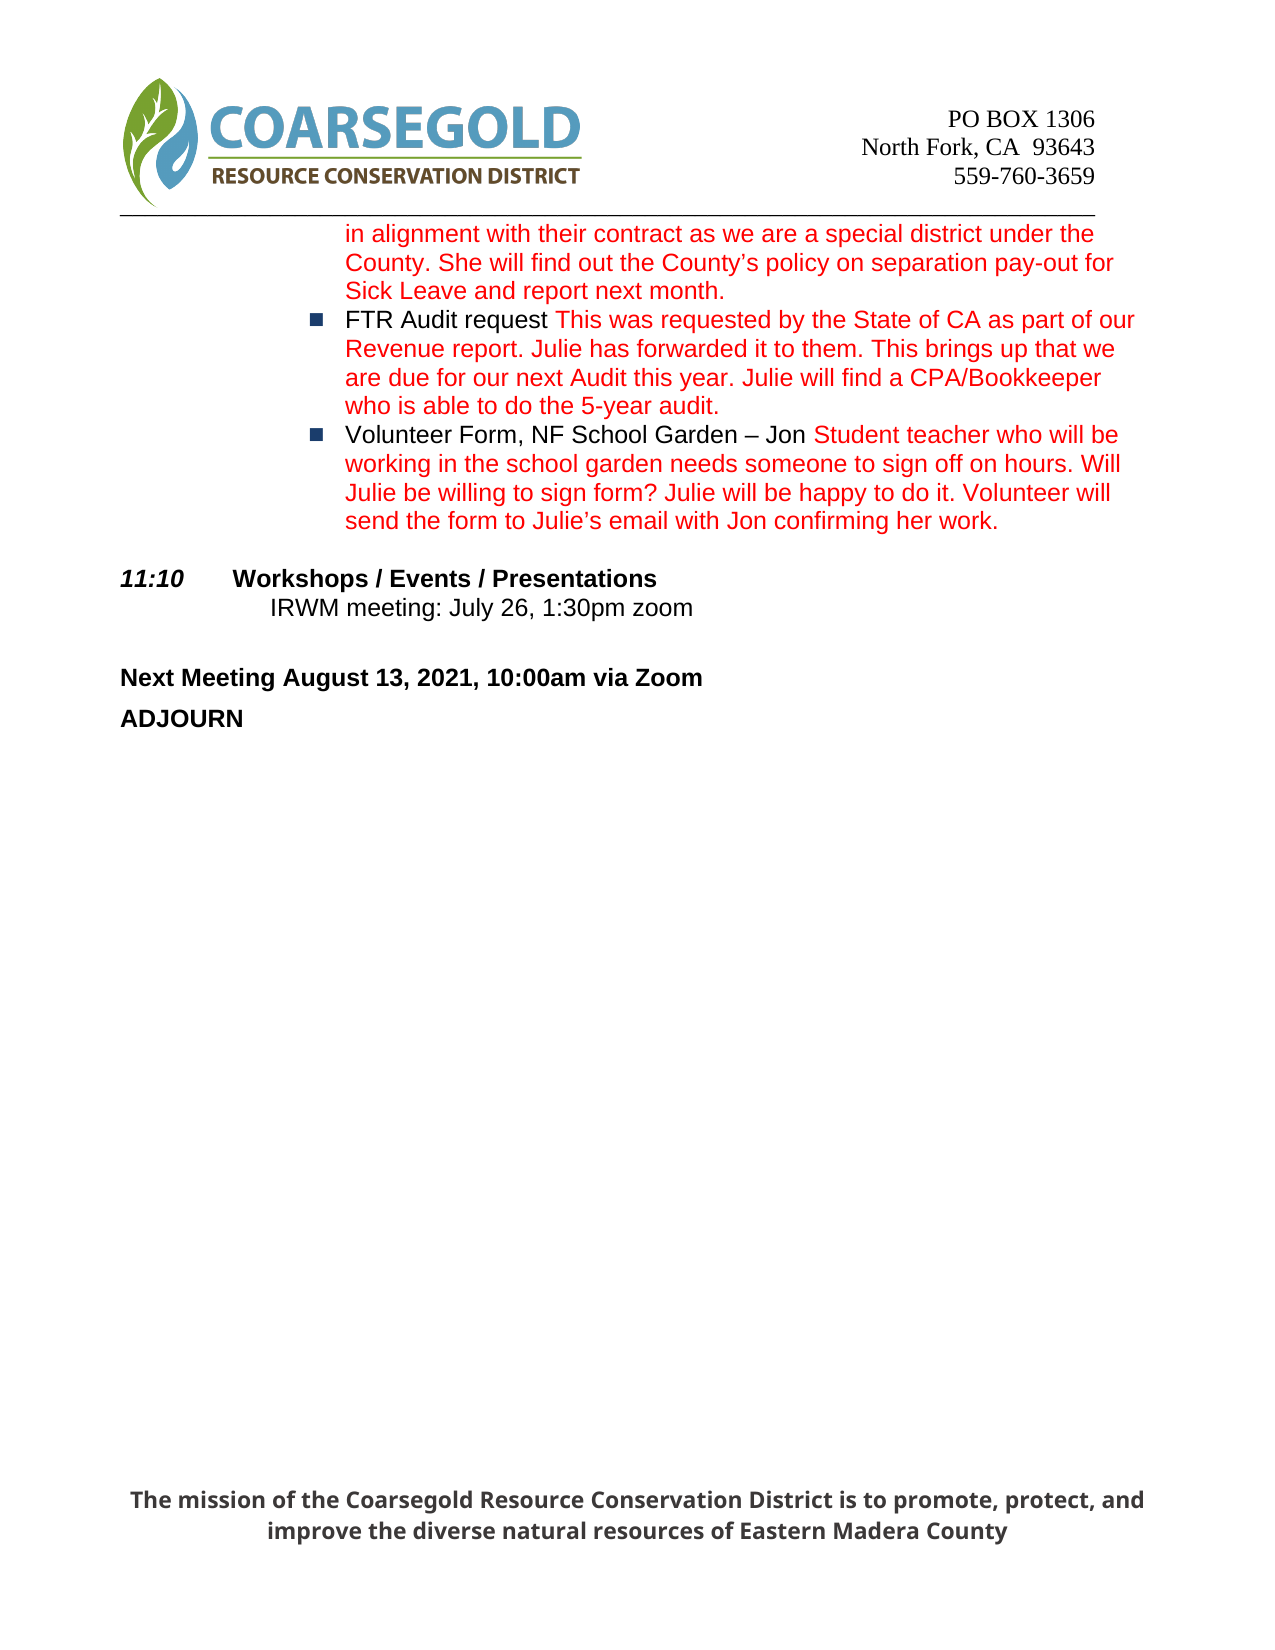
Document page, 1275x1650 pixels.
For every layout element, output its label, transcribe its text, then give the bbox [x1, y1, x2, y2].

list 11:10 Workshops / Events / Presentations [120, 564, 1155, 592]
text FTR Audit request This was requested by the State of CA as part of our Revenue report. Julie has forwarded it to them. This brings up that we are due for our next Audit this year. Julie will find a CPA/Bookkeeper who is able to do the 5-year audit. [307, 305, 1155, 420]
list ADJOURN [120, 704, 1155, 732]
text Volunteer Form, NF School Garden – Jon Student teacher who will be working in the school garden needs someone to sign off on hours. Will Julie be willing to sign form? Julie will be happy to do it. Volunteer will send the form to Julie’s email with Jon confirming her work. [307, 420, 1155, 535]
list Next Meeting August 13, 2021, 10:00am via Zoom [120, 662, 1155, 691]
picture [123, 78, 582, 208]
list IRWM meeting: July 26, 1:30pm zoom [120, 592, 1155, 621]
